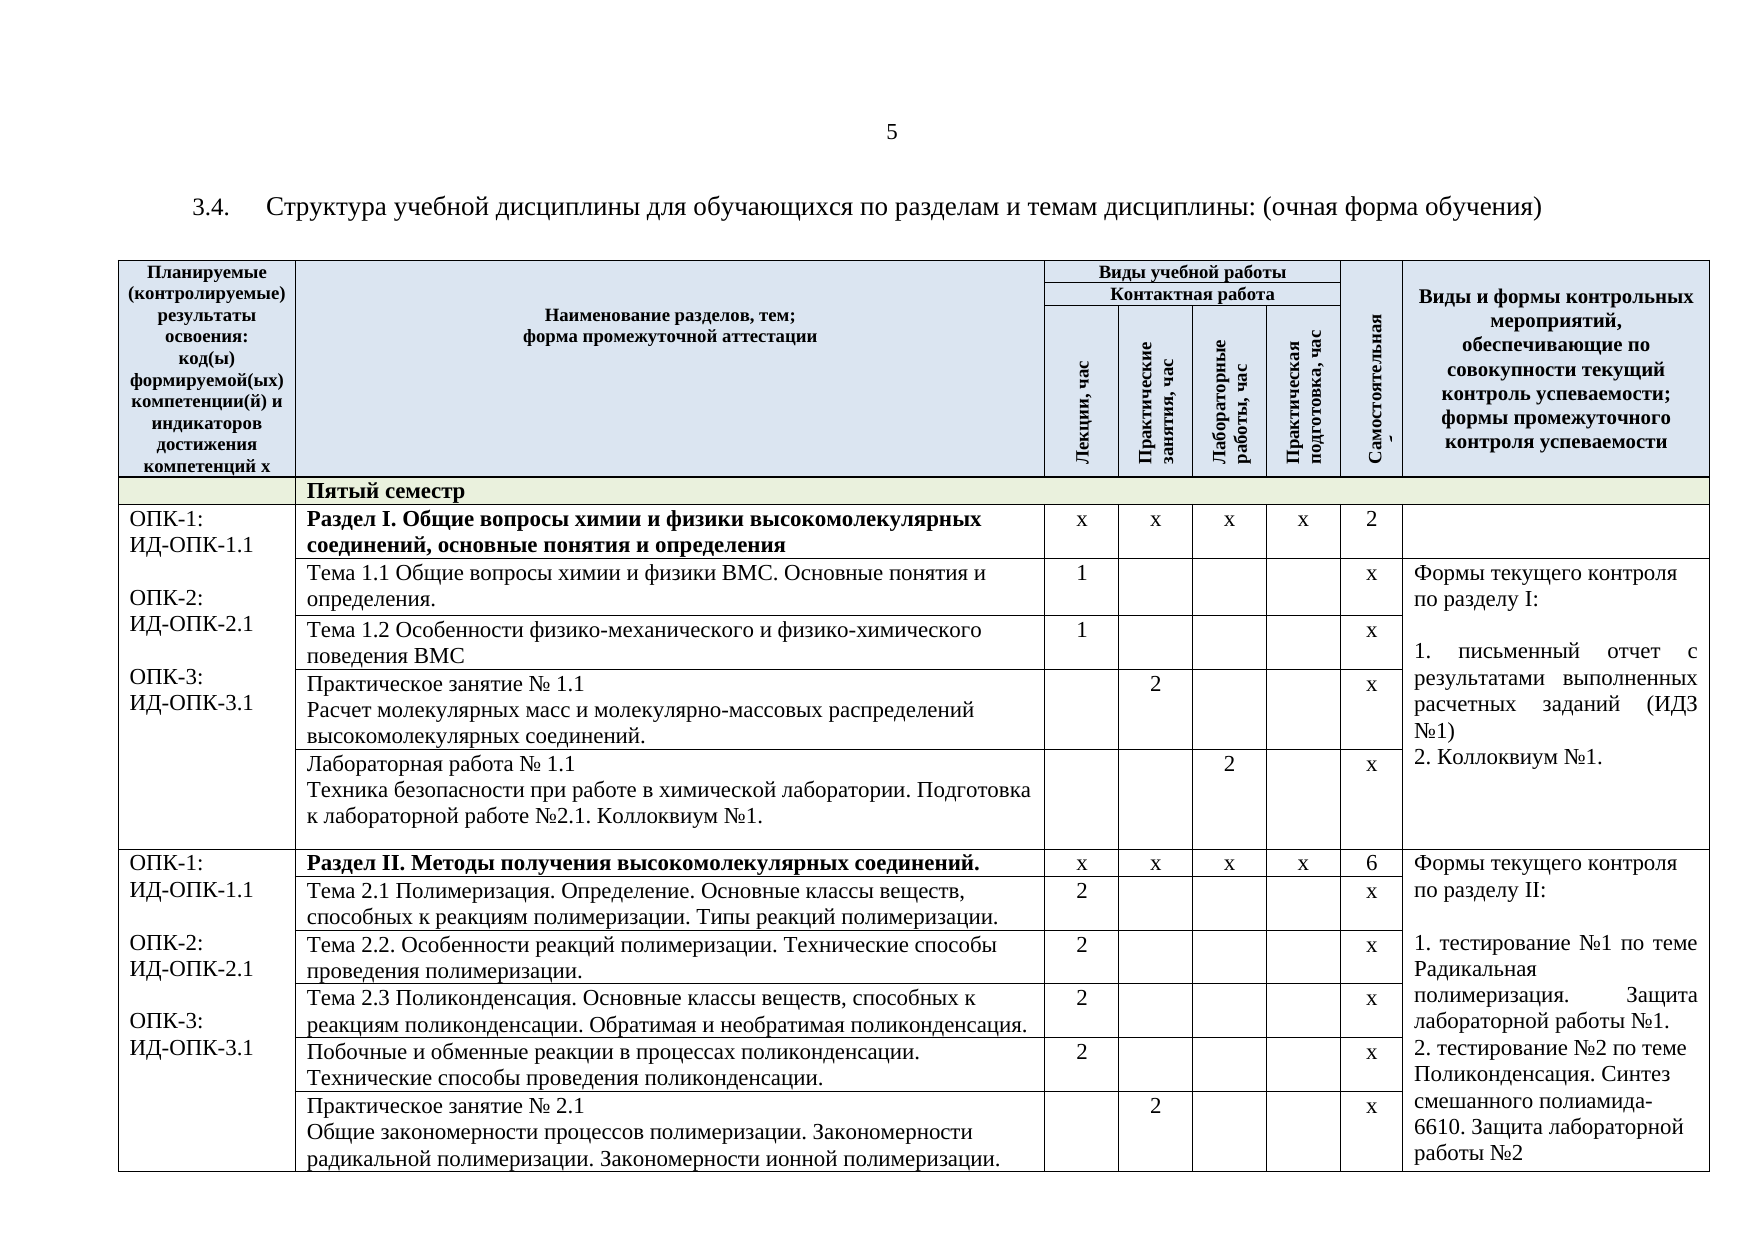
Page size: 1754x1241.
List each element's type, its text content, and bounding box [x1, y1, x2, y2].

table_cell [1119, 877, 1192, 929]
table_cell [1267, 559, 1340, 615]
table_cell [1193, 559, 1266, 615]
table_cell [1267, 984, 1340, 1037]
table_cell [1267, 1092, 1340, 1171]
table_cell х [1341, 1092, 1402, 1171]
table_cell Тема 2.3 Поликонденсация. Основные классы веществ, способных к реакциям поликонденсации. Обратимая и необратимая поликонденсация. [296, 984, 1044, 1037]
table_cell Пятый семестр [296, 478, 1709, 504]
table_cell 2 [1045, 1038, 1118, 1091]
table_cell Тема 1.2 Особенности физико-механического и физико-химического поведения ВМС [296, 616, 1044, 669]
table_cell [1193, 877, 1266, 929]
table_cell [1119, 1038, 1192, 1091]
table_cell [1119, 559, 1192, 615]
table_cell [1193, 984, 1266, 1037]
table_cell Контактная работа [1045, 283, 1340, 305]
table_cell 2 [1341, 505, 1402, 557]
table_cell Тема 1.1 Общие вопросы химии и физики ВМС. Основные понятия и определения. [296, 559, 1044, 615]
table_cell ОПК-1: ИД-ОПК-1.1 ОПК-2: ИД-ОПК-2.1 ОПК-3: ИД-ОПК-3.1 [119, 505, 295, 848]
table_cell х [1267, 850, 1340, 876]
table_header Планируемые (контролируемые) результаты освоения: код(ы) формируемой(ых) компетенции(й) и индикаторов достижения компетенций х [119, 261, 295, 476]
table_cell х [1193, 505, 1266, 557]
table_cell [1193, 931, 1266, 983]
table_cell [1267, 931, 1340, 983]
table_cell [1045, 1092, 1118, 1171]
table_cell х [1341, 750, 1402, 848]
table_cell Лабораторная работа № 1.1 Техника безопасности при работе в химической лаборатории. Подготовка к лабораторной работе №2.1. Коллоквиум №1. [296, 750, 1044, 848]
table_cell Лекции, час [1045, 306, 1118, 476]
table_cell 2 [1119, 1092, 1192, 1171]
table_header Виды учебной работы [1045, 261, 1340, 282]
table_header Виды и формы контрольных мероприятий, обеспечивающие по совокупности текущий контроль успеваемости; формы промежуточного контроля успеваемости [1403, 261, 1709, 476]
table_cell Практическое занятие № 1.1 Расчет молекулярных масс и молекулярно-массовых распределений высокомолекулярных соединений. [296, 670, 1044, 749]
table_header Наименование разделов, тем; форма промежуточной аттестации [296, 261, 1044, 476]
table_cell [1403, 505, 1709, 557]
table_cell Практическое занятие № 2.1 Общие закономерности процессов полимеризации. Закономерности радикальной полимеризации. Закономерности ионной полимеризации. Закономерности стереоспецифической полимеризации. Условия получения стереорегулярных полимеров. Тестирование №1. [296, 1092, 1044, 1171]
table_cell 1 [1045, 616, 1118, 669]
table_cell х [1341, 984, 1402, 1037]
table_cell [1267, 616, 1340, 669]
table_cell [1193, 670, 1266, 749]
table_cell х [1193, 850, 1266, 876]
subtitle Структура учебной дисциплины для обучающихся по разделам и темам дисциплины: (очная форма обучения) [192, 190, 1665, 221]
table_cell х [1119, 505, 1192, 557]
table_cell 2 [1045, 877, 1118, 929]
table_cell Формы текущего контроля по разделу I: 1. письменный отчет с результатами выполненных расчетных заданий (ИДЗ №1) 2. Коллоквиум №1. [1403, 559, 1709, 848]
table_cell х [1341, 1038, 1402, 1091]
table_cell Тема 2.1 Полимеризация. Определение. Основные классы веществ, способных к реакциям полимеризации. Типы реакций полимеризации. [296, 877, 1044, 929]
table_cell х [1119, 850, 1192, 876]
table_cell Практические занятия, час [1119, 306, 1192, 476]
table_cell Лабораторные работы, час [1193, 306, 1266, 476]
table_cell [1119, 931, 1192, 983]
table_cell 6 [1341, 850, 1402, 876]
table_cell [1267, 1038, 1340, 1091]
table_cell [1193, 616, 1266, 669]
table_cell Тема 2.2. Особенности реакций полимеризации. Технические способы проведения полимеризации. [296, 931, 1044, 983]
table_cell [1119, 750, 1192, 848]
table_cell Практическая подготовка, час [1267, 306, 1340, 476]
table_cell Формы текущего контроля по разделу II: 1. тестирование №1 по теме Радикальная полимеризация. Защита лабораторной работы №1. 2. тестирование №2 по теме Поликонденсация. Синтез смешанного полиамида-6610. Защита лабораторной работы №2 3. письменный отчет с результатами по лабораторной работе и ответами на контрольные вопросы 4. Защита лабораторных работ. [1403, 850, 1709, 1171]
table_cell [1267, 750, 1340, 848]
table_cell 2 [1193, 750, 1266, 848]
table_cell [1193, 1092, 1266, 1171]
table_cell [119, 478, 295, 504]
table_cell 2 [1119, 670, 1192, 749]
table_cell Побочные и обменные реакции в процессах поликонденсации. Технические способы проведения поликонденсации. [296, 1038, 1044, 1091]
table_cell [1045, 750, 1118, 848]
table_cell 2 [1045, 931, 1118, 983]
table_cell [1267, 877, 1340, 929]
table_cell 2 [1045, 984, 1118, 1037]
table_cell х [1267, 505, 1340, 557]
table_cell х [1341, 670, 1402, 749]
table_cell [1193, 1038, 1266, 1091]
table_cell 1 [1045, 559, 1118, 615]
table_cell [1267, 670, 1340, 749]
table_header Самостоятельная работа, час [1341, 261, 1402, 476]
table_cell ОПК-1: ИД-ОПК-1.1 ОПК-2: ИД-ОПК-2.1 ОПК-3: ИД-ОПК-3.1 [119, 850, 295, 1171]
table_cell х [1341, 931, 1402, 983]
table_cell х [1341, 877, 1402, 929]
table_cell х [1341, 616, 1402, 669]
table_cell [1045, 670, 1118, 749]
table_cell х [1045, 505, 1118, 557]
table_cell х [1045, 850, 1118, 876]
table_cell Раздел II. Методы получения высокомолекулярных соединений. [296, 850, 1044, 876]
table_cell х [1341, 559, 1402, 615]
table_cell [1119, 984, 1192, 1037]
table_cell [1119, 616, 1192, 669]
table_cell Раздел I. Общие вопросы химии и физики высокомолекулярных соединений, основные понятия и определения [296, 505, 1044, 557]
